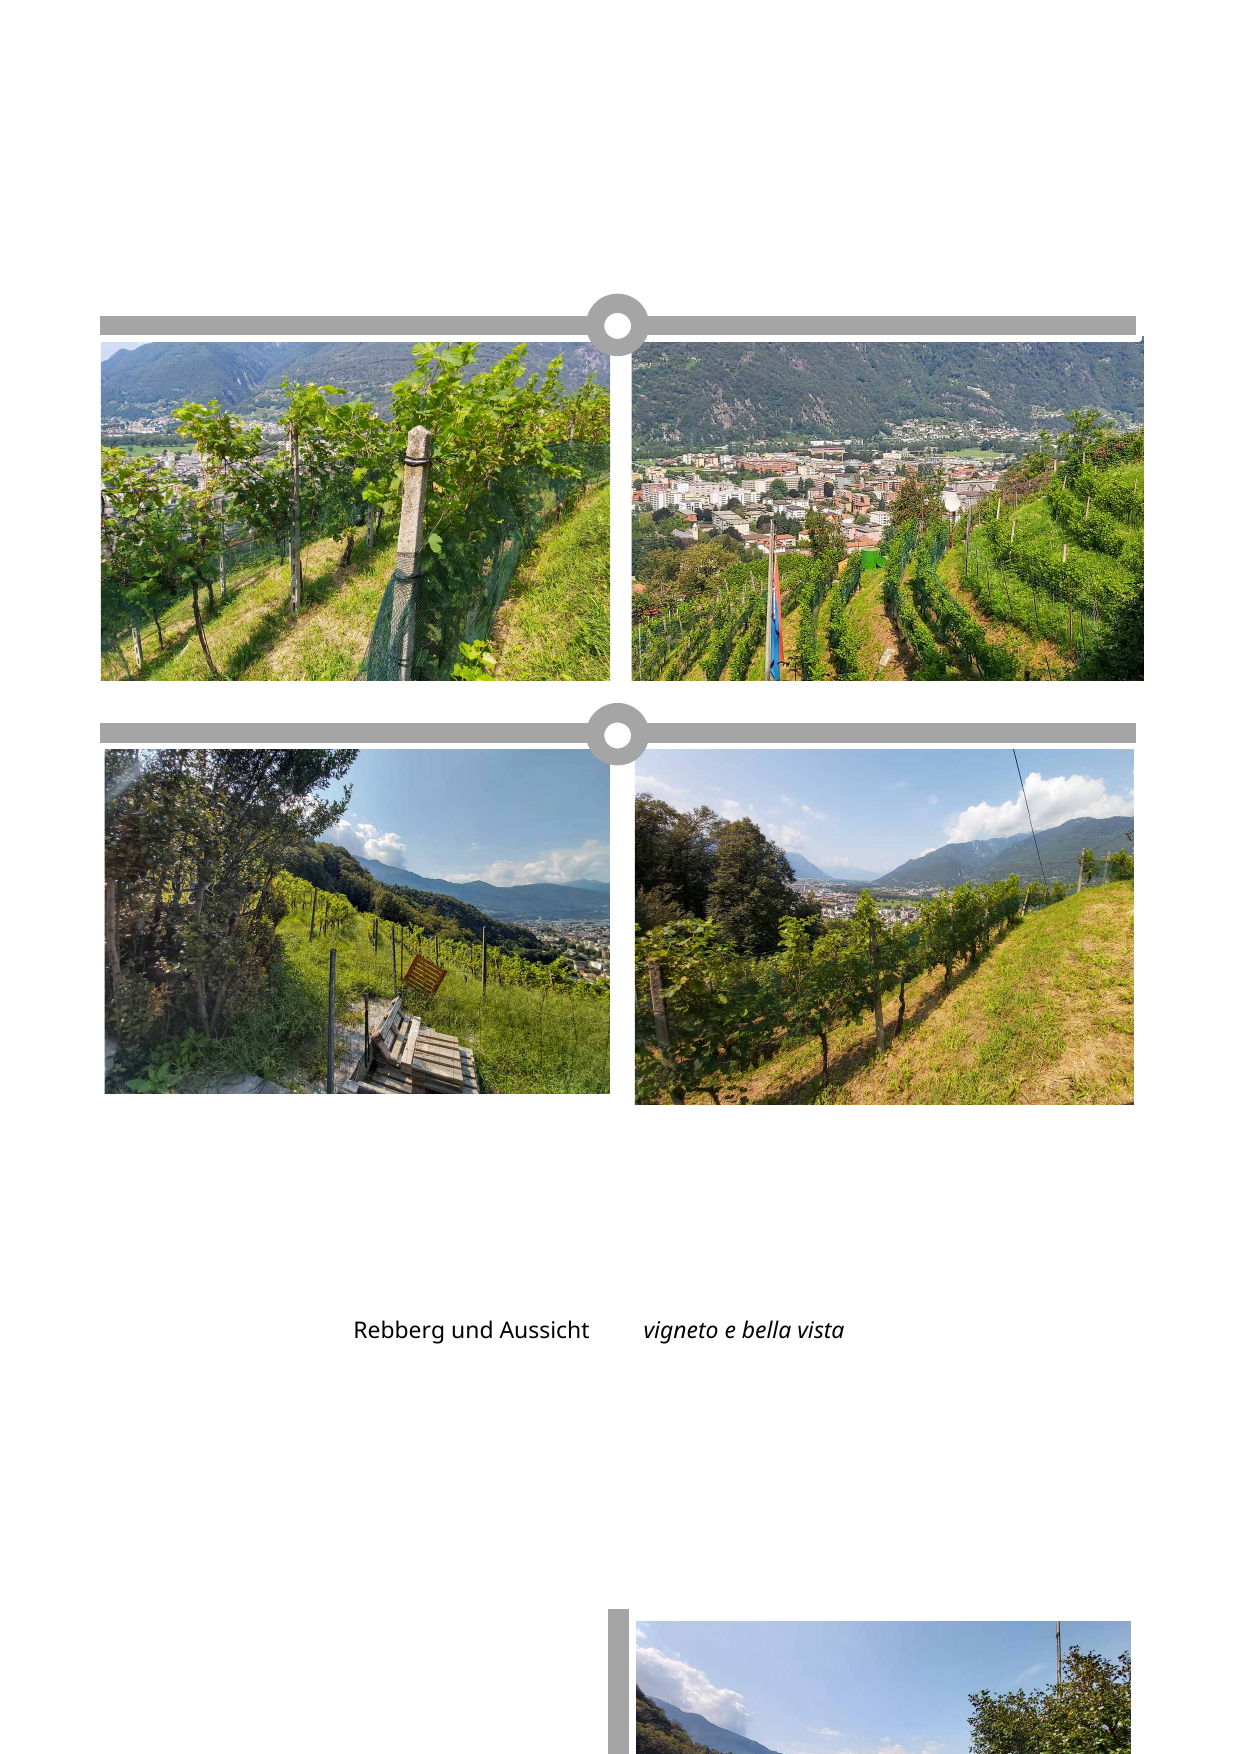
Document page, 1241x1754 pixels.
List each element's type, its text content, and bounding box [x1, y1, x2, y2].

picture [631, 336, 1144, 681]
text Rebberg und Aussicht vigneto e bella vista [103, 1318, 1122, 1345]
picture [100, 342, 611, 681]
picture [104, 749, 610, 1094]
picture [634, 749, 1134, 1105]
picture [636, 1621, 1131, 1754]
